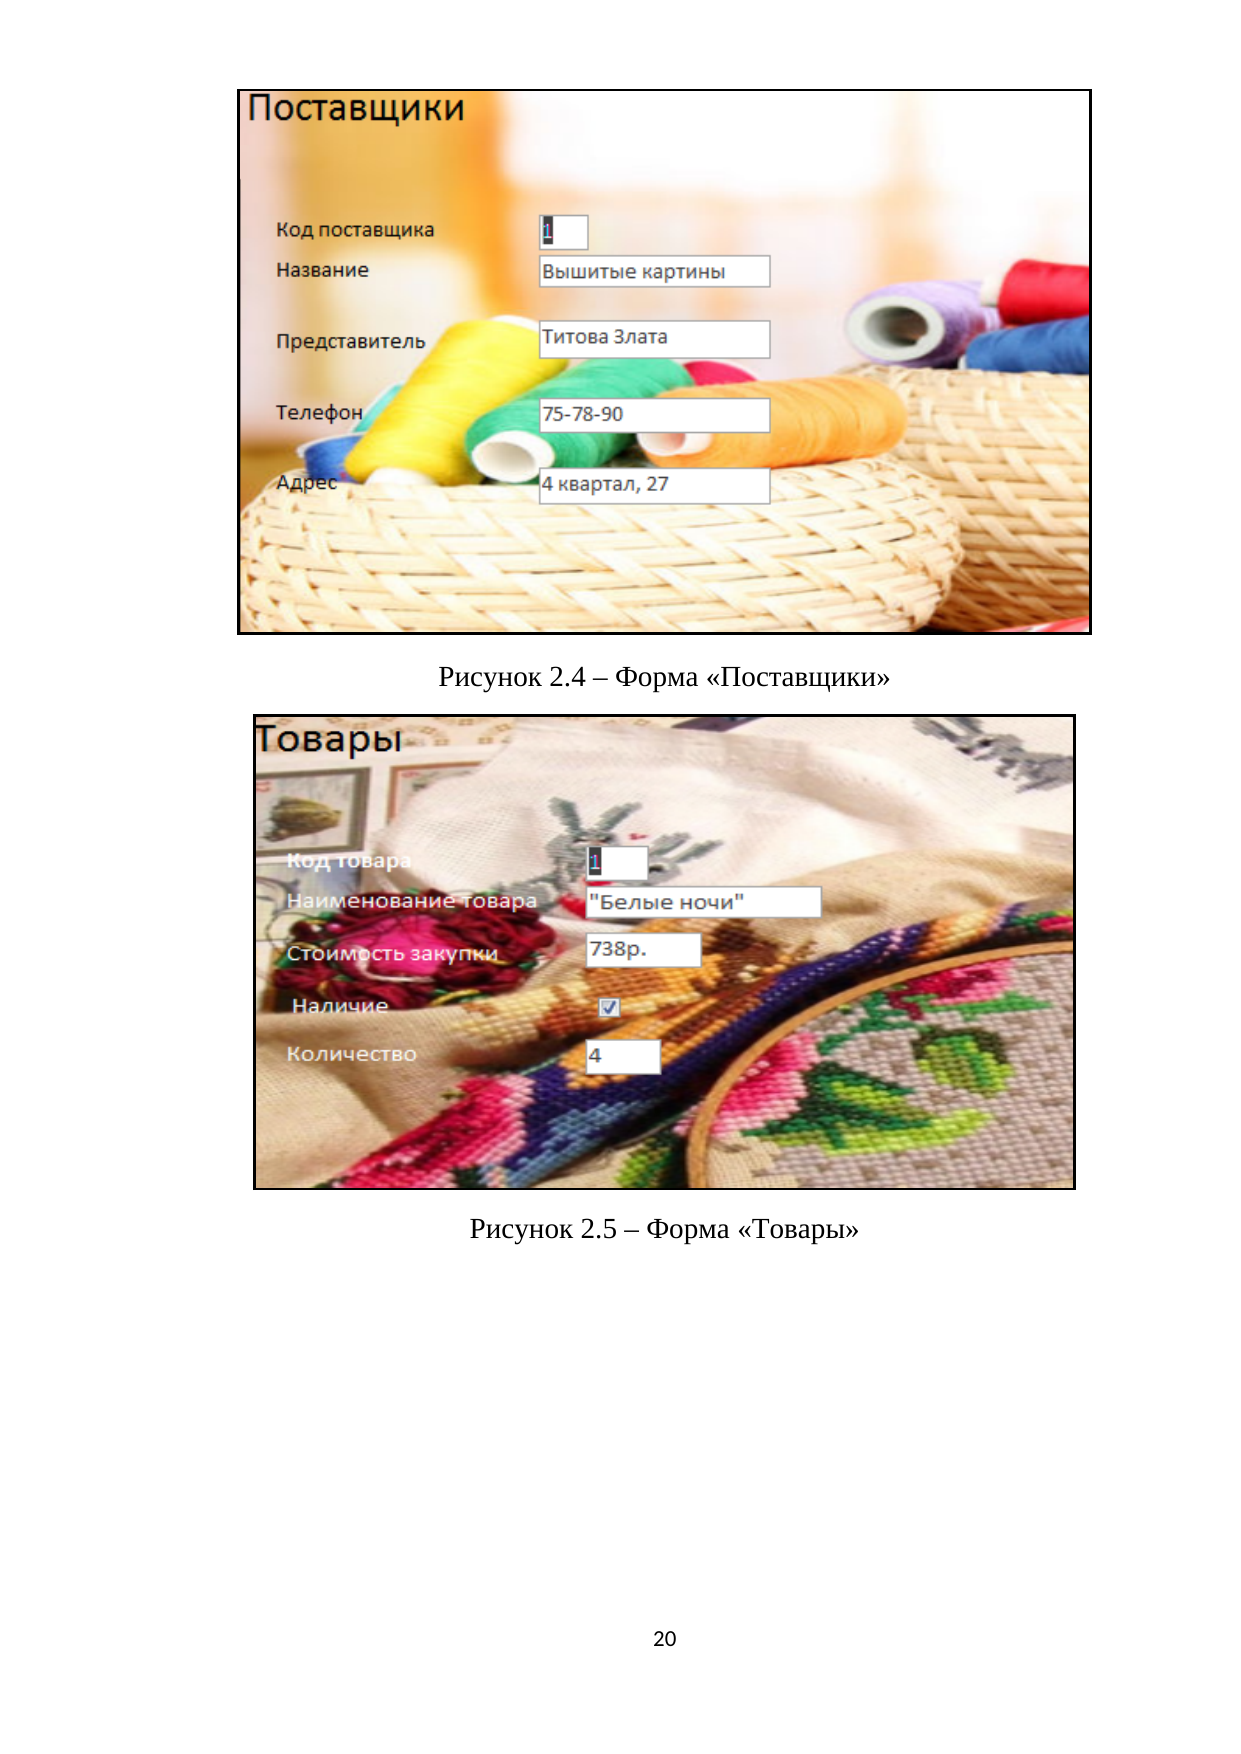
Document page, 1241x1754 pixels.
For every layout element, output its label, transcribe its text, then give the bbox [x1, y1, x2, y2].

text Рисунок 2.5 – Форма «Товары» [177, 1211, 1152, 1244]
picture [240, 91, 1089, 632]
text Рисунок 2.4 – Форма «Поставщики» [177, 659, 1152, 693]
picture [256, 717, 1073, 1188]
